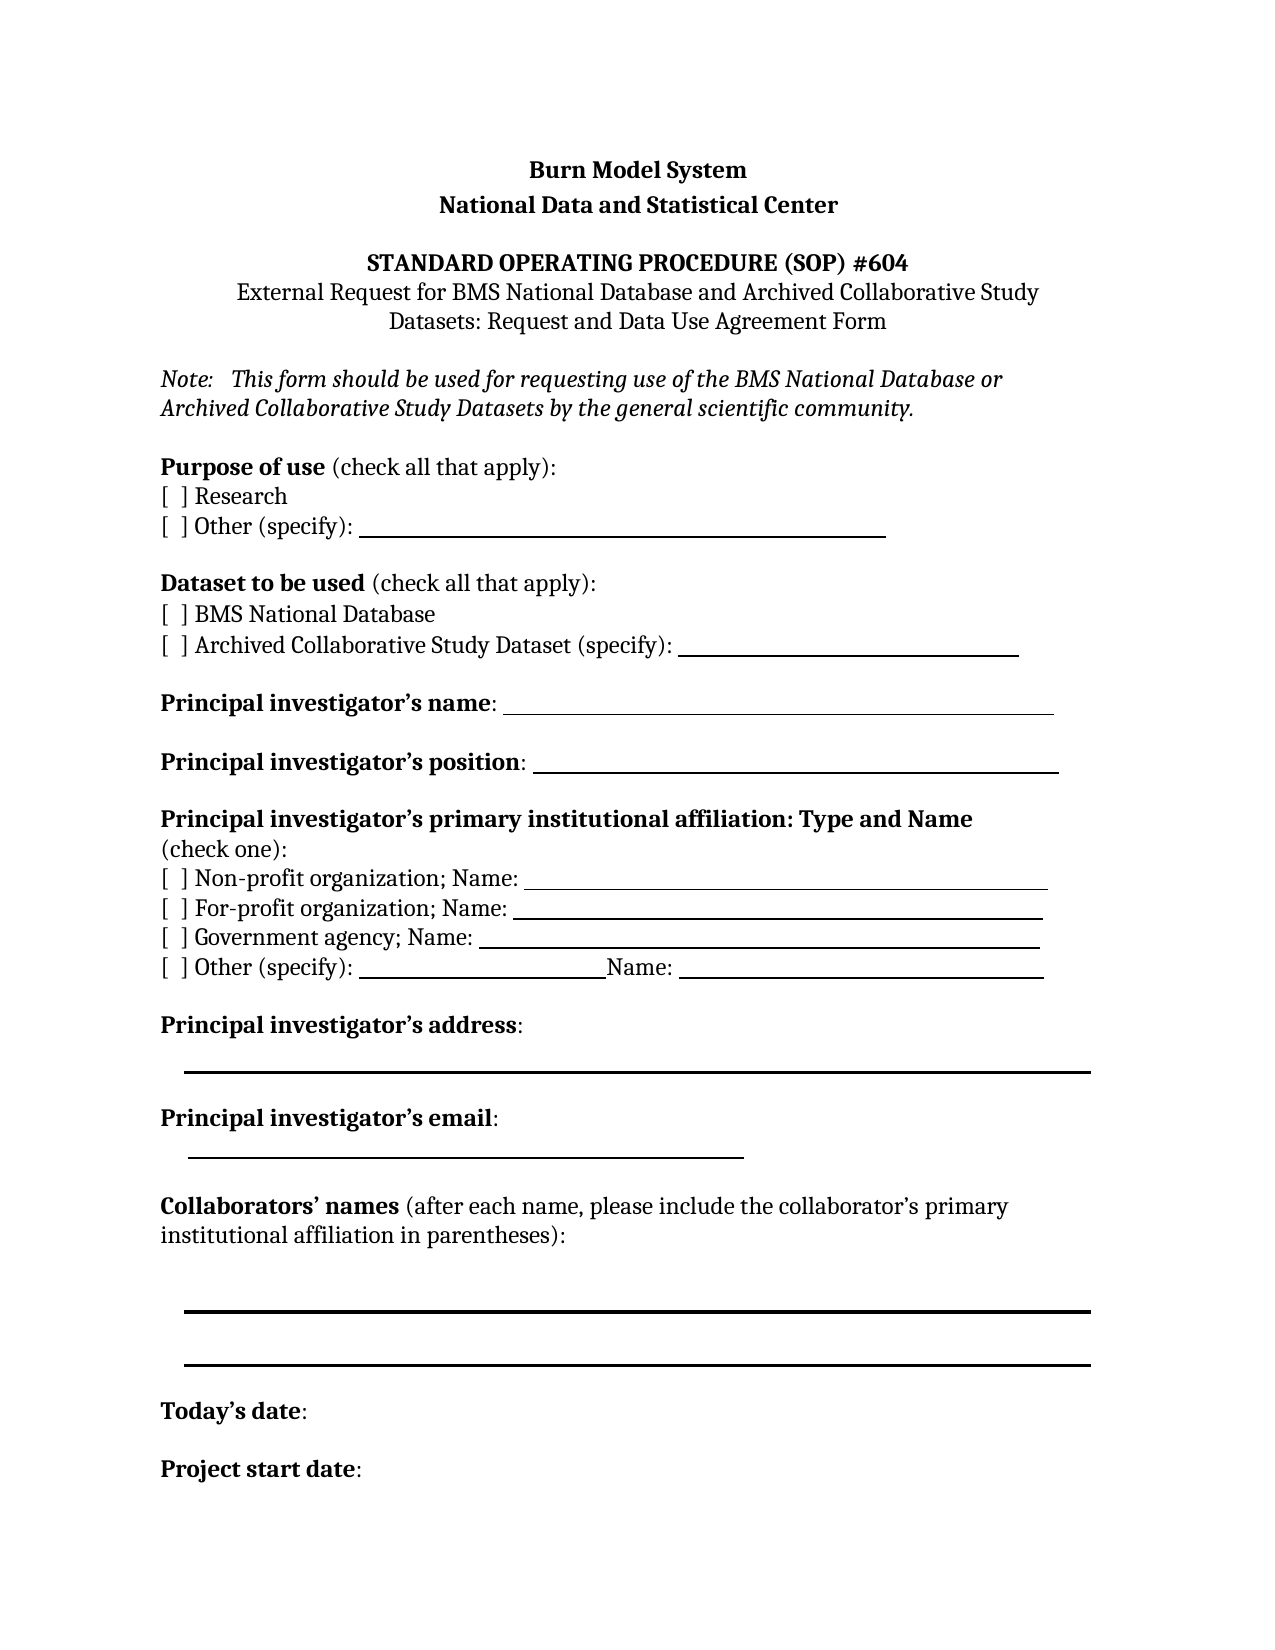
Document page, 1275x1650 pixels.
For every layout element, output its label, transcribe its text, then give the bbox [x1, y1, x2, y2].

text Principal investigator’s address: [160, 1010, 1127, 1038]
text [ ] Other (specify): [160, 511, 1127, 539]
text Note: This form should be used for requesting use of the BMS National Database or [160, 365, 1127, 394]
text Datasets: Request and Data Use Agreement Form [346, 306, 929, 336]
text (check one): [160, 834, 1127, 863]
text [ ] BMS National Database [160, 600, 666, 629]
text [ ] Government agency; Name: [160, 922, 1127, 951]
text Purpose of use (check all that apply): [160, 452, 625, 481]
text [ ] Research [160, 481, 625, 511]
text Principal investigator’s primary institutional affiliation: Type and Name [160, 805, 1127, 834]
text External Request for BMS National Database and Archived Collaborative Study [189, 278, 1087, 306]
text Principal investigator’s position: [160, 746, 1127, 775]
text Collaborators’ names (after each name, please include the collaborator’s primary institutional affiliation in parentheses): [160, 1191, 1098, 1250]
text Principal investigator’s email: [160, 1103, 1127, 1131]
text [ ] Other (specify): Name: [160, 951, 1127, 980]
text Burn Model System [318, 156, 959, 185]
text Archived Collaborative Study Datasets by the general scientific community. [160, 394, 1127, 423]
text [ ] Archived Collaborative Study Dataset (specify): [160, 629, 1127, 658]
text National Data and Statistical Center [318, 191, 959, 220]
text Principal investigator’s name: [160, 688, 1127, 716]
text Dataset to be used (check all that apply): [160, 569, 666, 598]
text [ ] For-profit organization; Name: [160, 893, 1105, 922]
text Today’s date: [160, 1397, 1127, 1425]
subtitle STANDARD OPERATING PROCEDURE (SOP) #604 [150, 249, 1126, 277]
text [ ] Non-profit organization; Name: [160, 863, 1105, 893]
text Project start date: [160, 1455, 1127, 1483]
